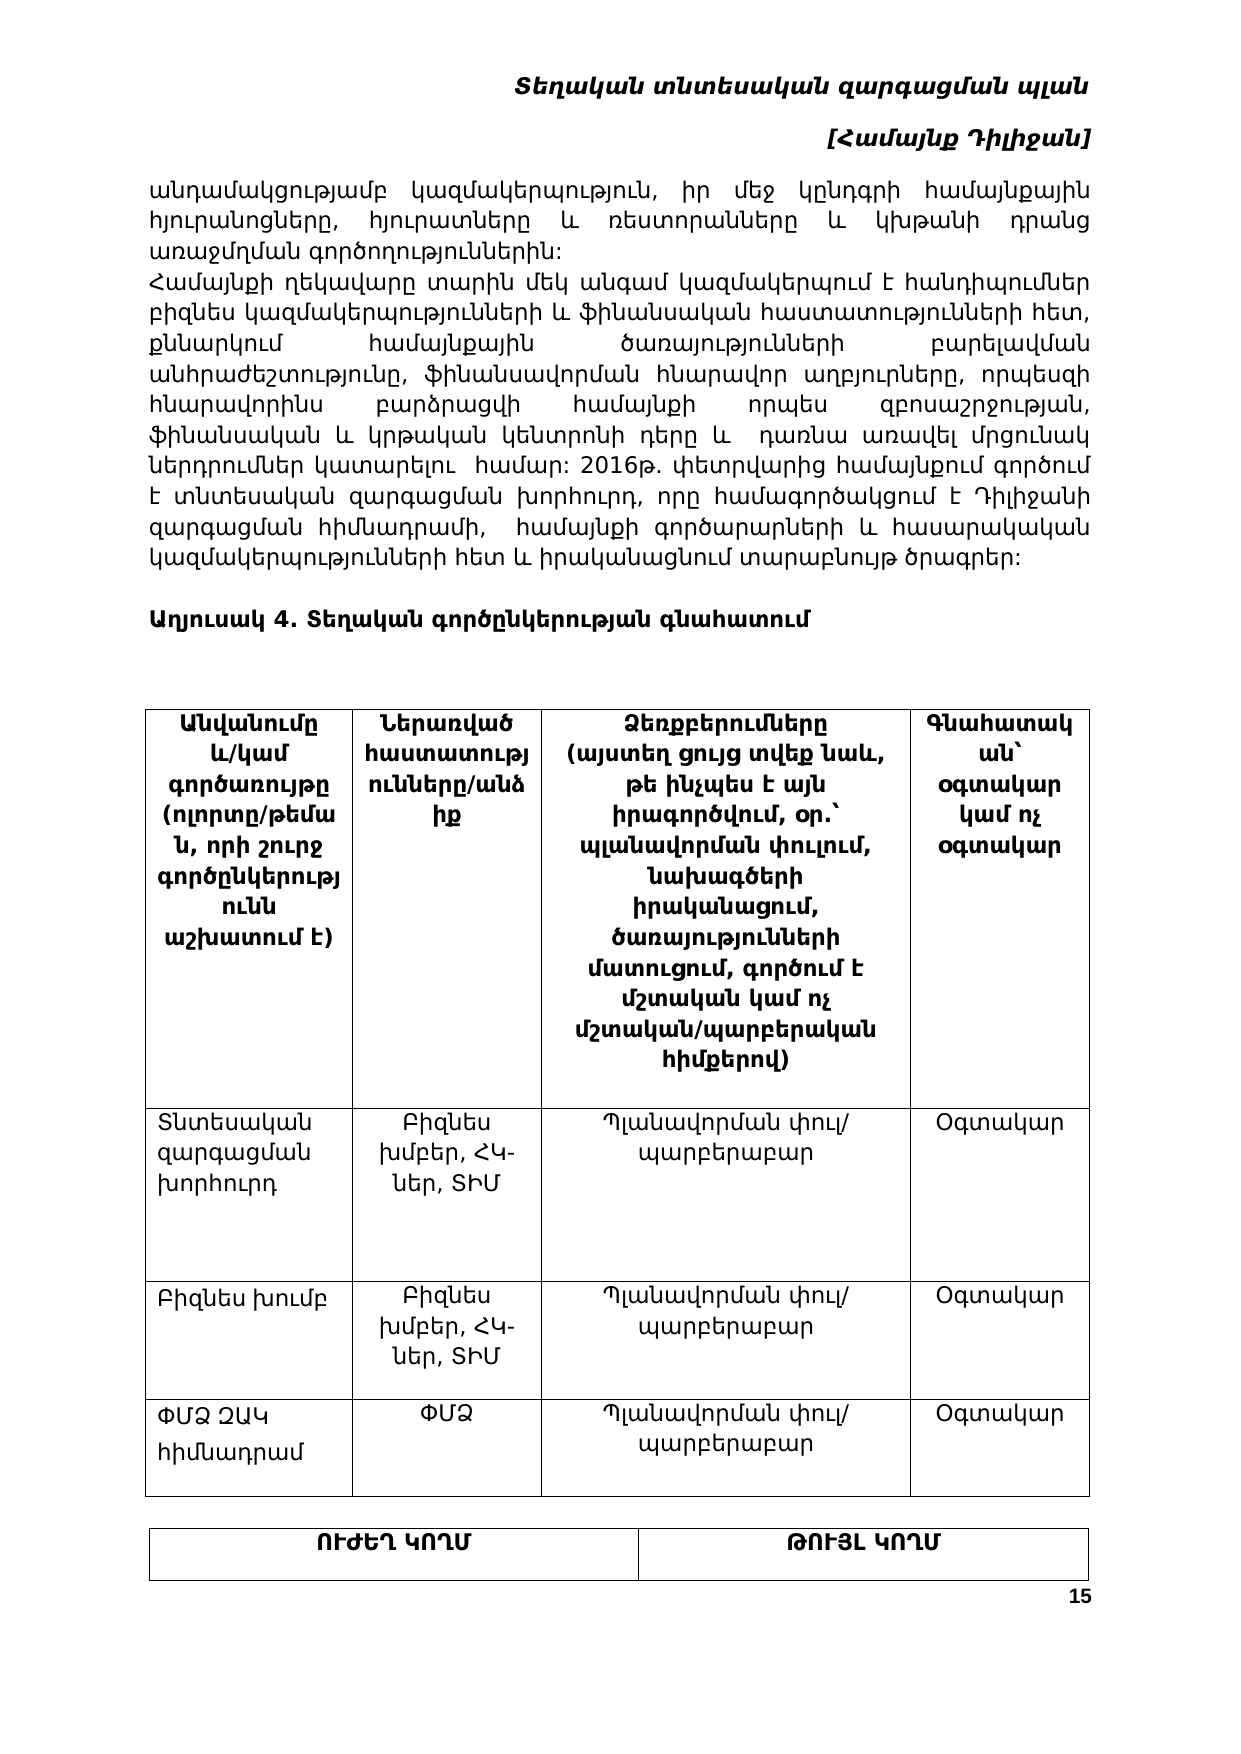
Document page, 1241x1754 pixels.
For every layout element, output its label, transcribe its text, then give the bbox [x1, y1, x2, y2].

table_header ՈՒԺԵՂ ԿՈՂՄ [150, 1529, 638, 1580]
text Համայնքի ղեկավարը տարին մեկ անգամ կազմակերպում է հանդիպումներ բիզնես կազմակերպությունների և ֆինանսական հաստատությունների հետ, քննարկում համայնքային ծառայությունների բարելավման անհրաժեշտությունը, ֆինանսավորման հնարավոր աղբյուրները, որպեսզի հնարավորինս բարձրացվի համայնքի որպես զբոսաշրջության, ֆինանսական և կրթական կենտրոնի դերը և դառնա առավել մրցունակ ներդրումներ կատարելու համար: 2016թ. փետրվարից համայնքում գործում է տնտեսական զարգացման խորհուրդ, որը համագործակցում է Դիլիջանի զարգացման հիմնադրամի, համայնքի գործարարների և հասարակական կազմակերպությունների հետ և իրականացնում տարաբնույթ ծրագրեր: [148, 269, 1092, 571]
table_cell Պլանավորման փուլ/ պարբերաբար [542, 1400, 910, 1496]
table_header Անվանումը և/կամ գործառույթը (ոլորտը/թեման, որի շուրջ գործընկերությունն աշխատում է) [146, 710, 352, 1108]
table_header Ներառված հաստատությունները/անձիք [353, 710, 541, 1108]
table_header ԹՈՒՅԼ ԿՈՂՄ [639, 1529, 1088, 1580]
table_cell Բիզնես խմբեր, ՀԿ-ներ, ՏԻՄ [353, 1282, 541, 1399]
table_cell Օգտակար [911, 1400, 1089, 1496]
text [148, 177, 1092, 265]
table_cell Բիզնես խմբեր, ՀԿ-ներ, ՏԻՄ [353, 1109, 541, 1281]
text Աղյուսակ 4. Տեղական գործընկերության գնահատում [148, 606, 1092, 632]
table_cell ՓՄՁ ԶԱԿ հիմնադրամ [146, 1400, 352, 1496]
table_header Ձեռքբերումները (այստեղ ցույց տվեք նաև, թե ինչպես է այն իրագործվում, օր.՝ պլանավորման փուլում, նախագծերի իրականացում, ծառայությունների մատուցում, գործում է մշտական կամ ոչ մշտական/պարբերական հիմքերով) [542, 710, 910, 1108]
table_cell Բիզնես խումբ [146, 1282, 352, 1399]
table_cell Տնտեսական զարգացման խորհուրդ [146, 1109, 352, 1281]
table_header Գնահատական՝ օգտակար կամ ոչ օգտակար [911, 710, 1089, 1108]
table_cell Օգտակար [911, 1109, 1089, 1281]
table_cell Պլանավորման փուլ/ պարբերաբար [542, 1282, 910, 1399]
table_cell ՓՄՁ [353, 1400, 541, 1496]
table_cell Օգտակար [911, 1282, 1089, 1399]
table_cell Պլանավորման փուլ/ պարբերաբար [542, 1109, 910, 1281]
